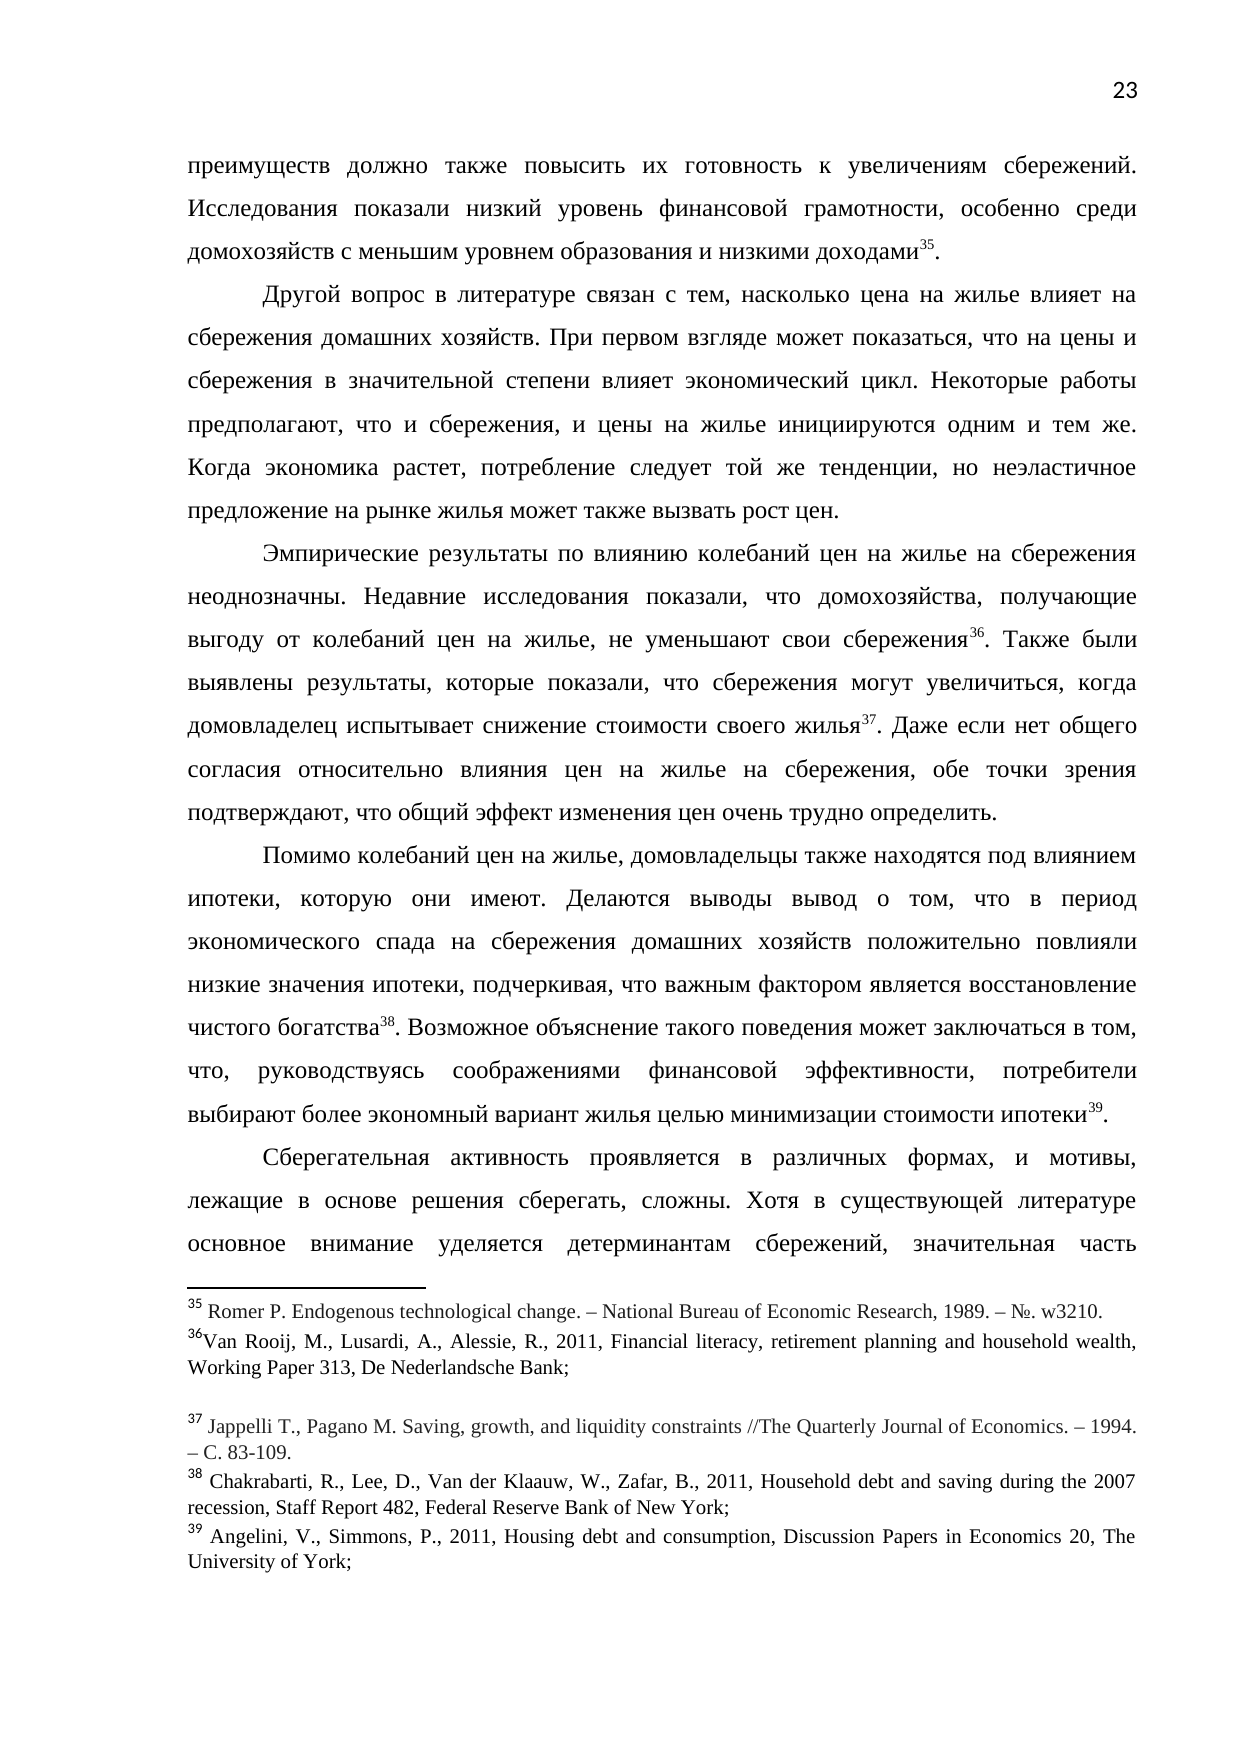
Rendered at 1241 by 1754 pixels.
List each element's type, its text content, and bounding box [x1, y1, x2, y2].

text Помимо колебаний цен на жилье, домовладельцы также находятся под влиянием ипотеки, которую они имеют. Делаются выводы вывод о том, что в период экономического спада на сбережения домашних хозяйств положительно повлияли низкие значения ипотеки, подчеркивая, что важным фактором является восстановление чистого богатства. Возможное объяснение такого поведения может заключаться в том, что, руководствуясь соображениями финансовой эффективности, потребители выбирают более экономный вариант жилья целью минимизации стоимости ипотеки. [187, 840, 1138, 1127]
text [187, 1142, 1138, 1257]
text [187, 150, 1138, 265]
text Другой вопрос в литературе связан с тем, насколько цена на жилье влияет на сбережения домашних хозяйств. При первом взгляде может показаться, что на цены и сбережения в значительной степени влияет экономический цикл. Некоторые работы предполагают, что и сбережения, и цены на жилье инициируются одним и тем же. Когда экономика растет, потребление следует той же тенденции, но неэластичное предложение на рынке жилья может также вызвать рост цен. [187, 279, 1138, 524]
text Эмпирические результаты по влиянию колебаний цен на жилье на сбережения неоднозначны. Недавние исследования показали, что домохозяйства, получающие выгоду от колебаний цен на жилье, не уменьшают свои сбережения. Также были выявлены результаты, которые показали, что сбережения могут увеличиться, когда домовладелец испытывает снижение стоимости своего жилья. Даже если нет общего согласия относительно влияния цен на жилье на сбережения, обе точки зрения подтверждают, что общий эффект изменения цен очень трудно определить. [187, 538, 1138, 826]
